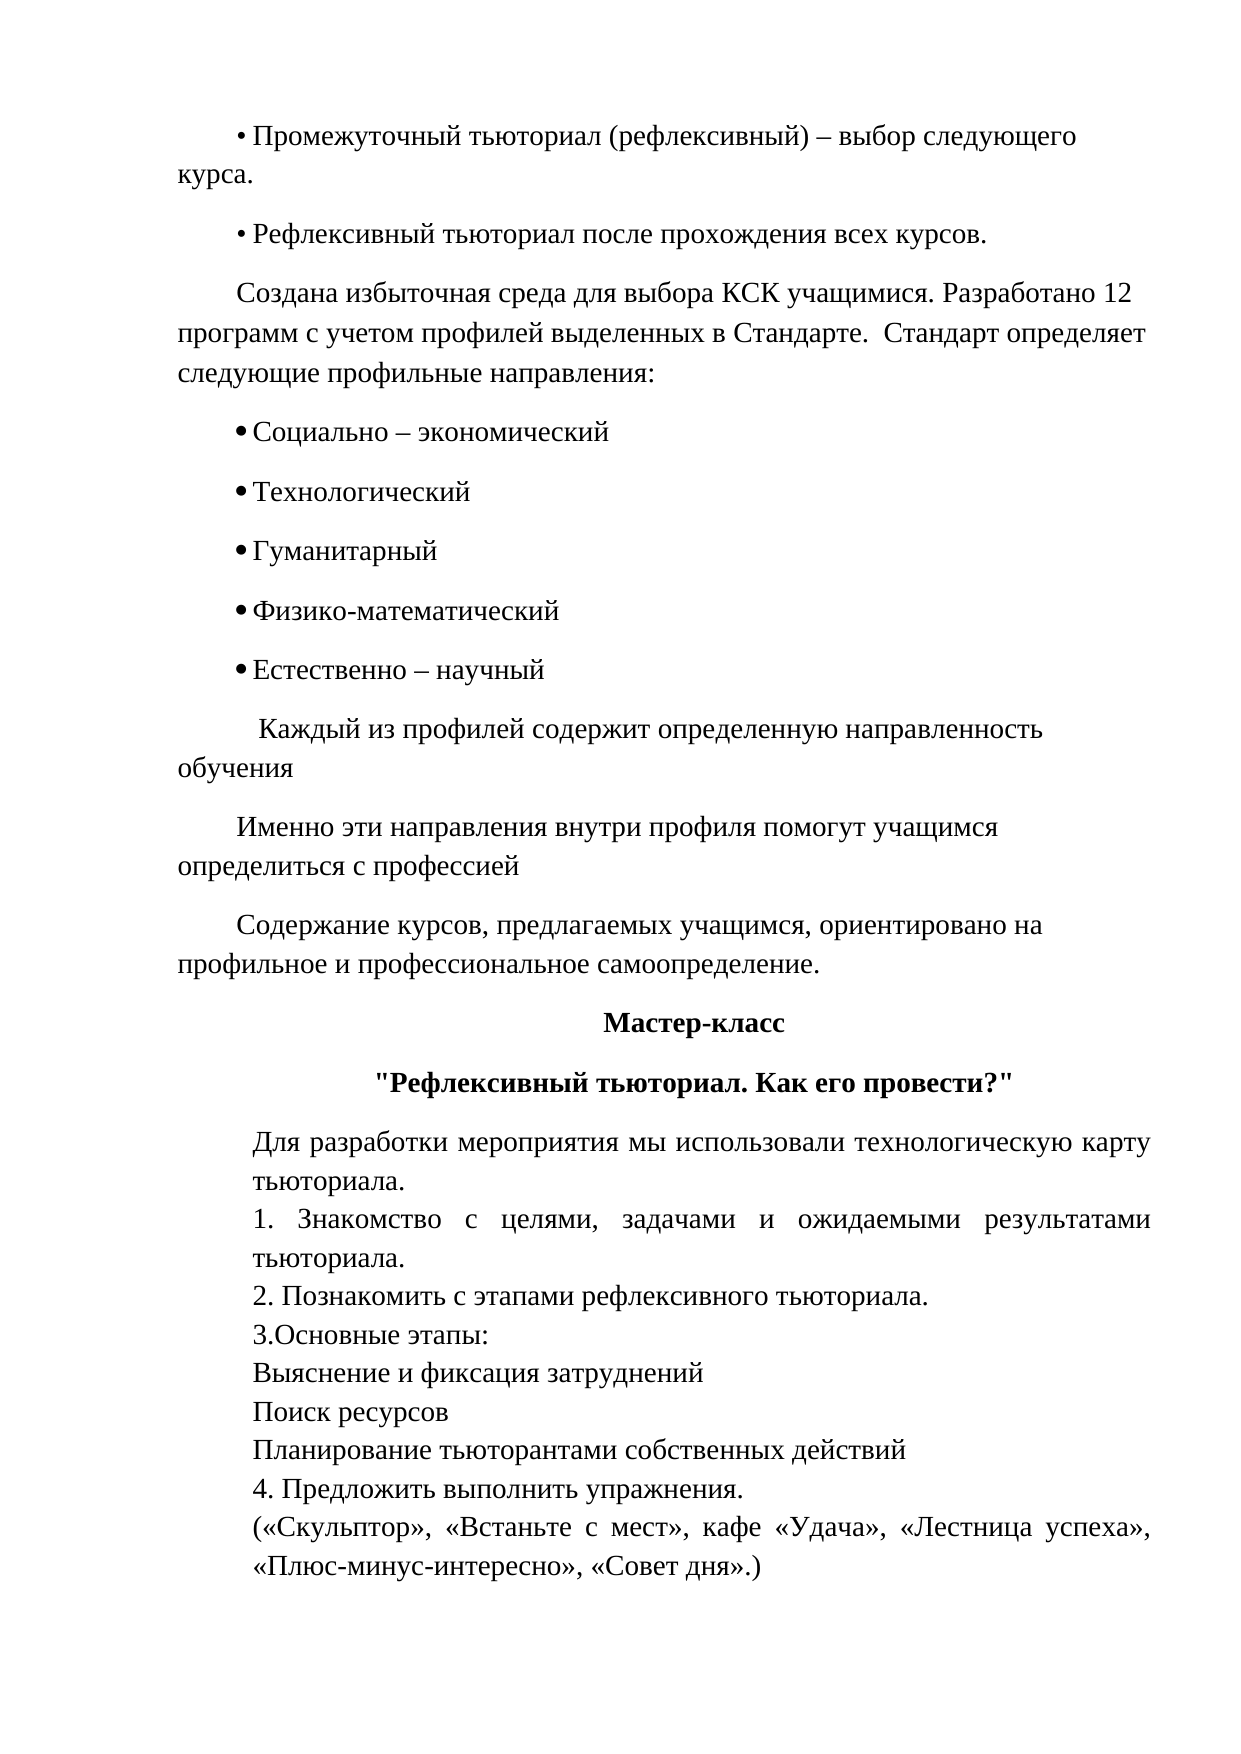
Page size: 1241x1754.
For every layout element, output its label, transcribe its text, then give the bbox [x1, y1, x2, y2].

list Поиск ресурсов [252, 1394, 1152, 1427]
text Мастер-класс [177, 1005, 1152, 1039]
list Естественно – научный [177, 652, 1152, 686]
list 1. Знакомство с целями, задачами и ожидаемыми результатами тьюториала. [252, 1201, 1152, 1273]
text Содержание курсов, предлагаемых учащимся, ориентировано на профильное и профессиональное самоопределение. [177, 907, 1152, 979]
list Выяснение и фиксация затруднений [252, 1355, 1152, 1389]
list Планирование тьюторантами собственных действий [252, 1432, 1152, 1466]
text Именно эти направления внутри профиля помогут учащимся определиться с профессией [177, 809, 1152, 882]
list 2. Познакомить с этапами рефлексивного тьюториала. [252, 1278, 1152, 1312]
list Гуманитарный [177, 533, 1152, 567]
list 4. Предложить выполнить упражнения. [252, 1471, 1152, 1504]
list Для разработки мероприятия мы использовали технологическую карту тьюториала. [252, 1124, 1152, 1196]
list («Скульптор», «Встаньте с мест», кафе «Удача», «Лестница успеха», «Плюс-минус-интересно», «Совет дня».) [252, 1509, 1152, 1582]
list Технологический [177, 474, 1152, 507]
text "Рефлексивный тьюториал. Как его провести?" [177, 1065, 1152, 1098]
list Социально – экономический [177, 414, 1152, 448]
text Каждый из профилей содержит определенную направленность обучения [177, 712, 1152, 784]
list Рефлексивный тьюториал после прохождения всех курсов. [177, 216, 1152, 249]
list 3.Основные этапы: [252, 1317, 1152, 1350]
text Создана избыточная среда для выбора КСК учащимися. Разработано 12 программ с учетом профилей выделенных в Стандарте. Стандарт определяет следующие профильные направления: [177, 275, 1152, 388]
list Промежуточный тьюториал (рефлексивный) – выбор следующего курса. [177, 118, 1152, 190]
list Физико-математический [177, 593, 1152, 626]
